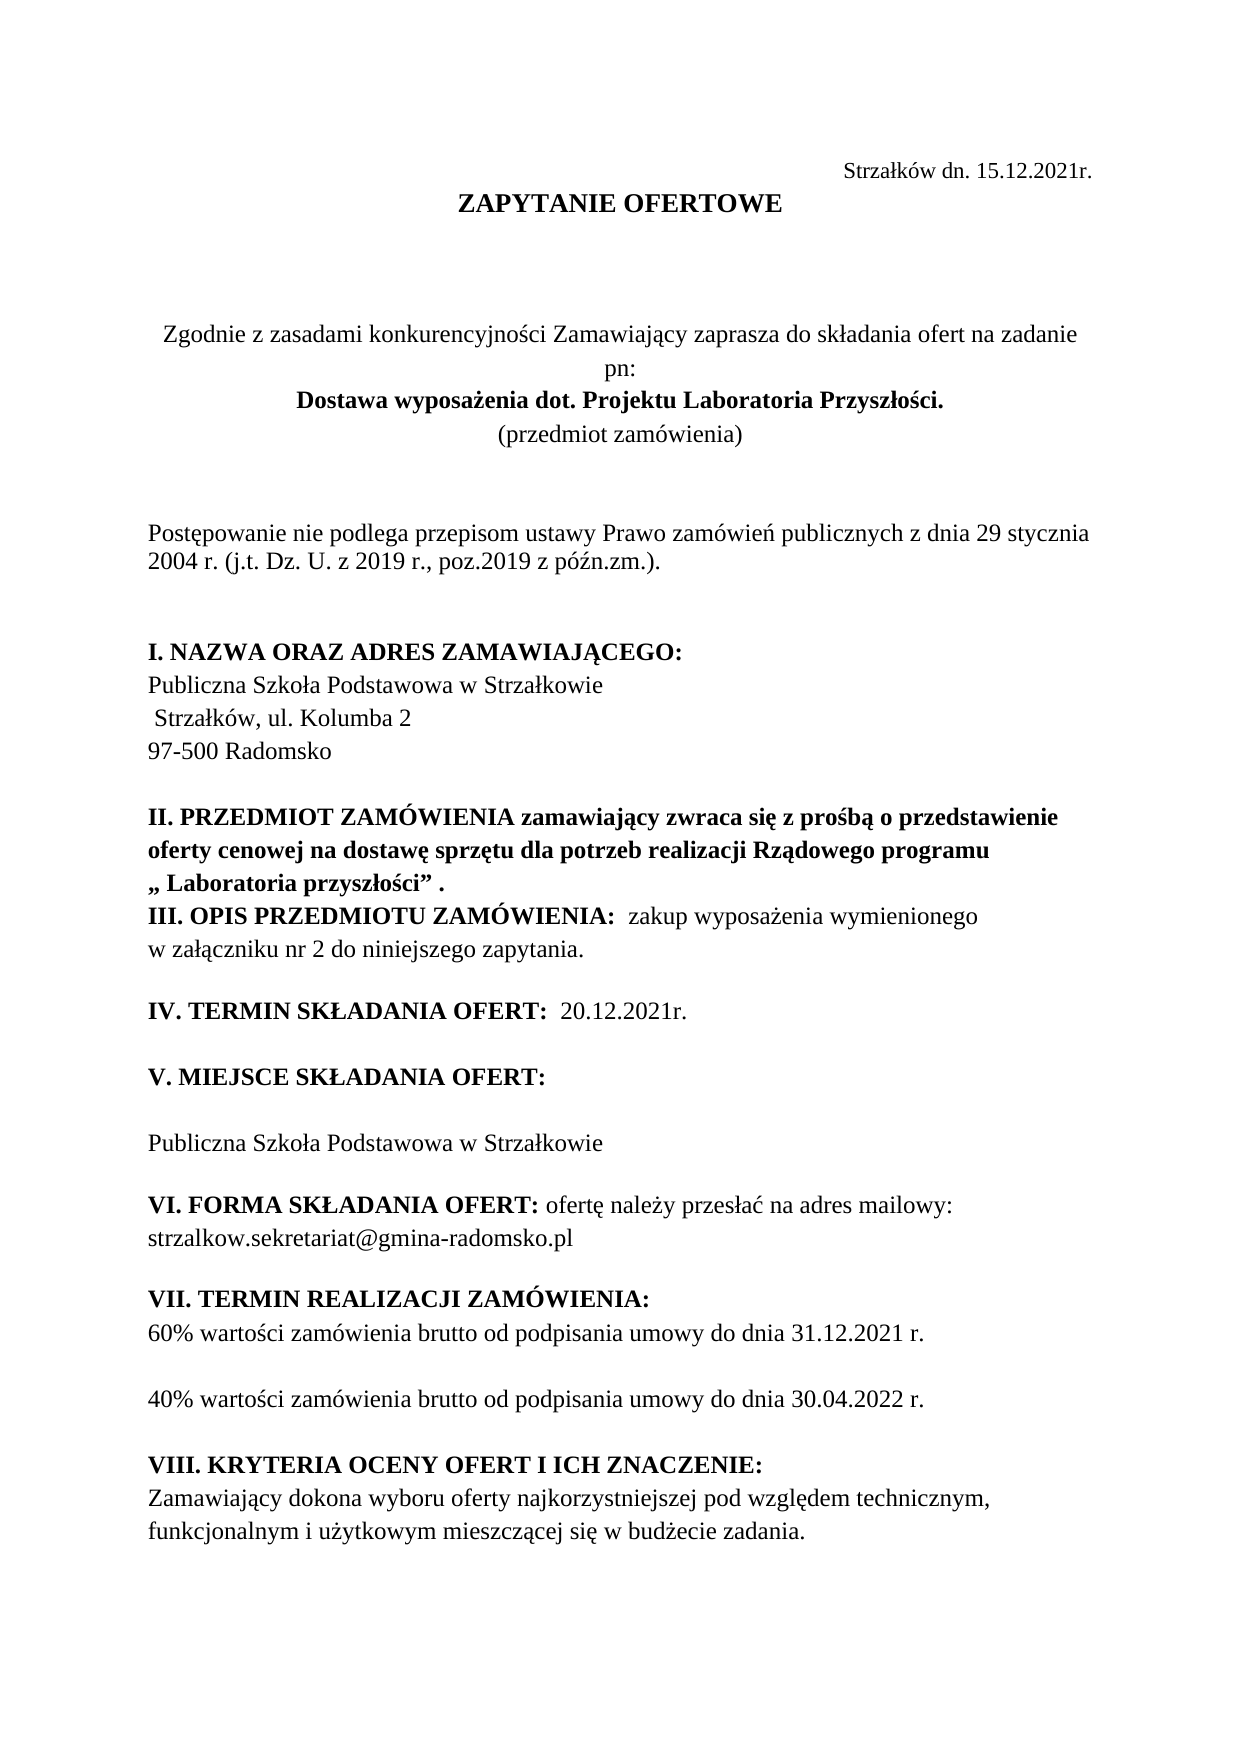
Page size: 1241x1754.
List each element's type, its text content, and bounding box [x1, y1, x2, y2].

text Strzałków dn. 15.12.2021r. [148, 157, 1093, 184]
text Publiczna Szkoła Podstawowa w Strzałkowie [148, 1128, 1093, 1157]
text Zgodnie z zasadami konkurencyjności Zamawiający zaprasza do składania ofert na zadanie pn: [148, 319, 1093, 381]
text 97-500 Radomsko [148, 736, 1093, 765]
text Postępowanie nie podlega przepisom ustawy Prawo zamówień publicznych z dnia 29 stycznia 2004 r. (j.t. Dz. U. z 2019 r., poz.2019 z późn.zm.). [148, 518, 1093, 575]
text Strzałków, ul. Kolumba 2 [148, 703, 1093, 732]
text Publiczna Szkoła Podstawowa w Strzałkowie [148, 670, 1093, 699]
text Zamawiający dokona wyboru oferty najkorzystniejszej pod względem technicznym, funkcjonalnym i użytkowym mieszczącej się w budżecie zadania. [148, 1483, 1093, 1544]
text III. OPIS PRZEDMIOTU ZAMÓWIENIA: zakup wyposażenia wymienionego w załączniku nr 2 do niniejszego zapytania. [148, 901, 1093, 963]
text IV. TERMIN SKŁADANIA OFERT: 20.12.2021r. [148, 996, 1093, 1025]
text VI. FORMA SKŁADANIA OFERT: ofertę należy przesłać na adres mailowy: strzalkow.sekretariat@gmina-radomsko.pl [148, 1190, 1093, 1252]
text V. MIEJSCE SKŁADANIA OFERT: [148, 1062, 1093, 1091]
text ZAPYTANIE OFERTOWE [148, 188, 1093, 219]
text I. NAZWA ORAZ ADRES ZAMAWIAJĄCEGO: [148, 637, 1093, 666]
text VIII. KRYTERIA OCENY OFERT I ICH ZNACZENIE: [148, 1450, 1093, 1478]
text 40% wartości zamówienia brutto od podpisania umowy do dnia 30.04.2022 r. [148, 1384, 1093, 1412]
text 60% wartości zamówienia brutto od podpisania umowy do dnia 31.12.2021 r. [148, 1318, 1093, 1346]
text (przedmiot zamówienia) [148, 419, 1093, 447]
text II. PRZEDMIOT ZAMÓWIENIA zamawiający zwraca się z prośbą o przedstawienie oferty cenowej na dostawę sprzętu dla potrzeb realizacji Rządowego programu „ Laboratoria przyszłości” . [148, 802, 1093, 897]
text VII. TERMIN REALIZACJI ZAMÓWIENIA: [148, 1284, 1093, 1313]
text Dostawa wyposażenia dot. Projektu Laboratoria Przyszłości. [148, 386, 1093, 414]
